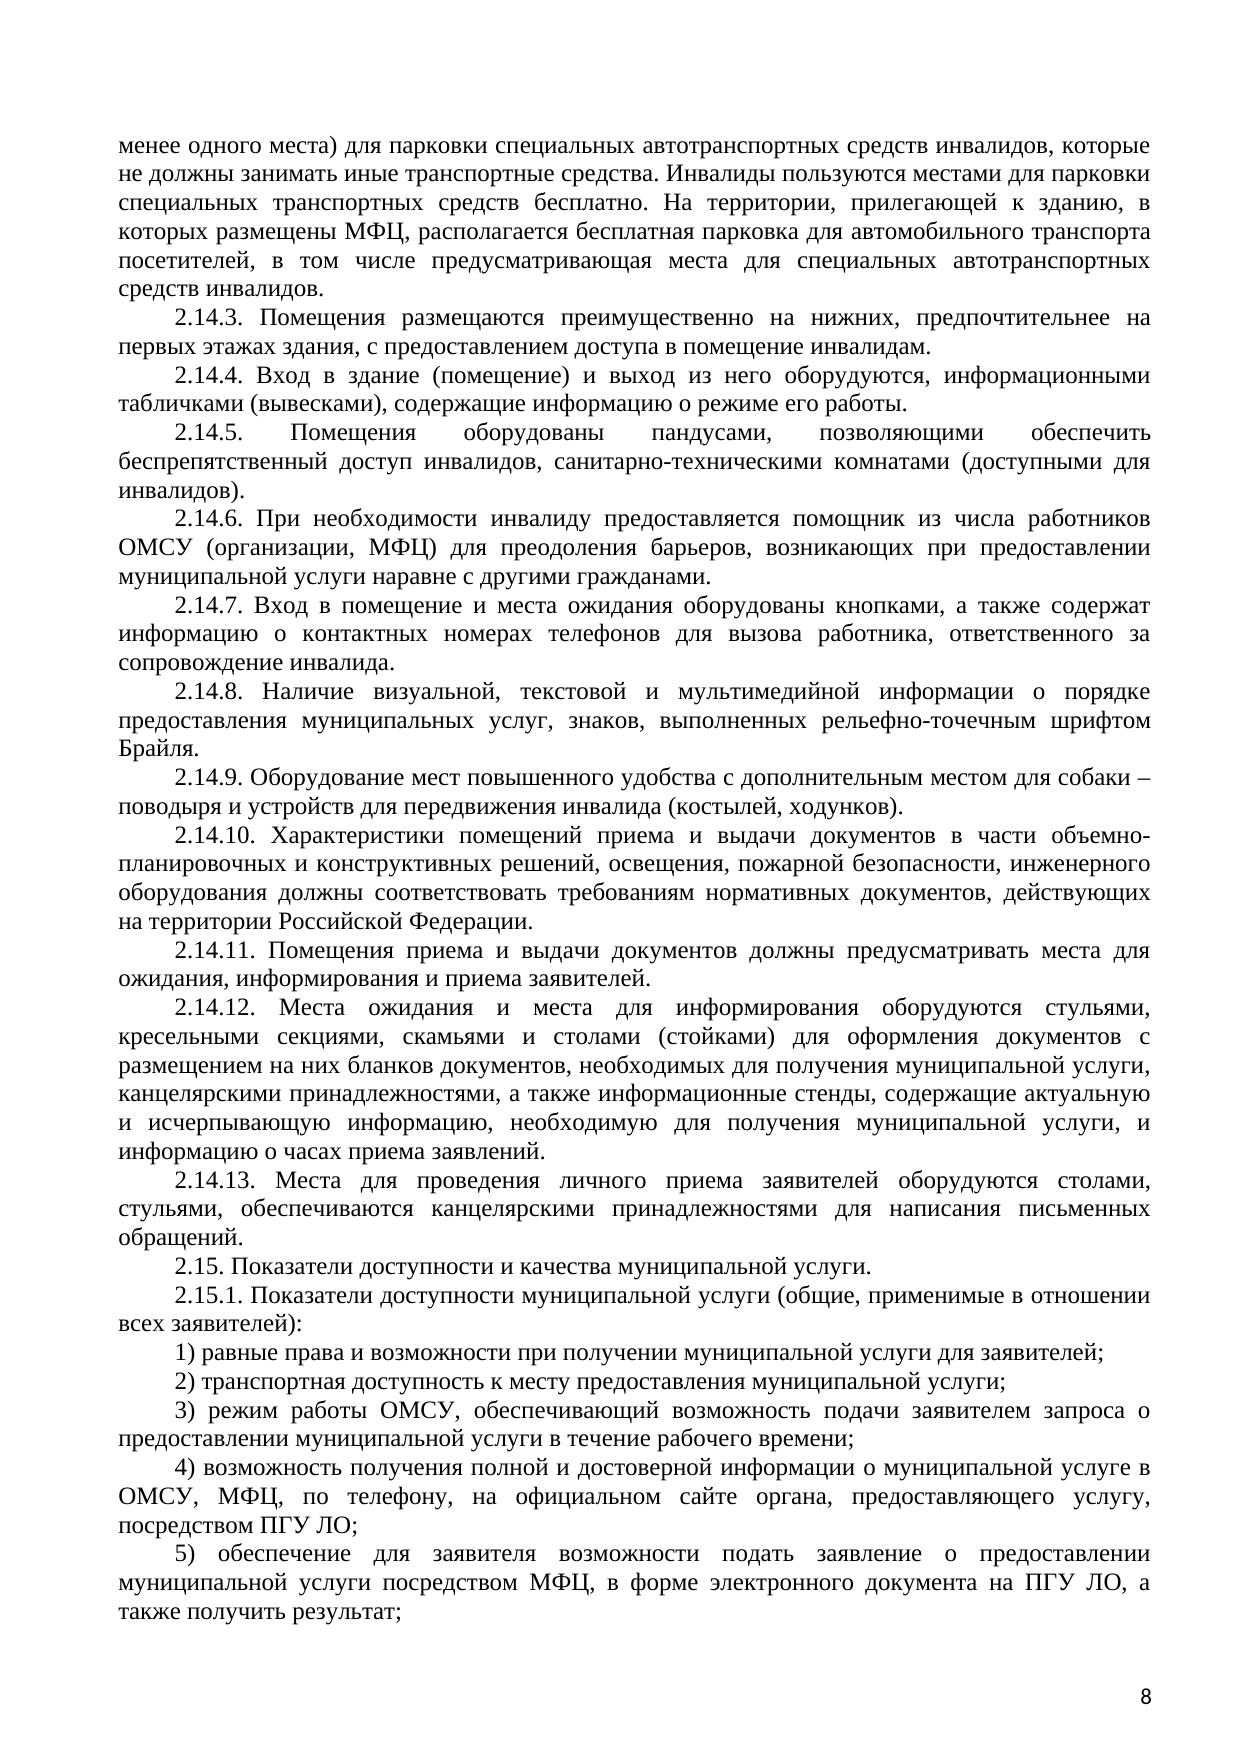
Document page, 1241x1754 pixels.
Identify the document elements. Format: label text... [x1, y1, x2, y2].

text 2.14.13. Места для проведения личного приема заявителей оборудуются столами, стульями, обеспечиваются канцелярскими принадлежностями для написания письменных обращений. [118, 1165, 1152, 1251]
text 2.15. Показатели доступности и качества муниципальной услуги. [118, 1251, 1152, 1280]
text 2.15.1. Показатели доступности муниципальной услуги (общие, применимые в отношении всех заявителей): [118, 1280, 1152, 1337]
text 2.14.3. Помещения размещаются преимущественно на нижних, предпочтительнее на первых этажах здания, с предоставлением доступа в помещение инвалидам. [118, 302, 1152, 360]
text 4) возможность получения полной и достоверной информации о муниципальной услуге в ОМСУ, МФЦ, по телефону, на официальном сайте органа, предоставляющего услугу, посредством ПГУ ЛО; [118, 1452, 1152, 1538]
text 1) равные права и возможности при получении муниципальной услуги для заявителей; [118, 1337, 1152, 1366]
text 2.14.10. Характеристики помещений приема и выдачи документов в части объемно-планировочных и конструктивных решений, освещения, пожарной безопасности, инженерного оборудования должны соответствовать требованиям нормативных документов, действующих на территории Российской Федерации. [118, 820, 1152, 935]
text 2.14.12. Места ожидания и места для информирования оборудуются стульями, кресельными секциями, скамьями и столами (стойками) для оформления документов с размещением на них бланков документов, необходимых для получения муниципальной услуги, канцелярскими принадлежностями, а также информационные стенды, содержащие актуальную и исчерпывающую информацию, необходимую для получения муниципальной услуги, и информацию о часах приема заявлений. [118, 992, 1152, 1165]
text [118, 130, 1152, 302]
text 2.14.11. Помещения приема и выдачи документов должны предусматривать места для ожидания, информирования и приема заявителей. [118, 935, 1152, 992]
text 2.14.6. При необходимости инвалиду предоставляется помощник из числа работников ОМСУ (организации, МФЦ) для преодоления барьеров, возникающих при предоставлении муниципальной услуги наравне с другими гражданами. [118, 503, 1152, 590]
text 2.14.9. Оборудование мест повышенного удобства с дополнительным местом для собаки – поводыря и устройств для передвижения инвалида (костылей, ходунков). [118, 762, 1152, 820]
text 3) режим работы ОМСУ, обеспечивающий возможность подачи заявителем запроса о предоставлении муниципальной услуги в течение рабочего времени; [118, 1395, 1152, 1452]
text 2.14.7. Вход в помещение и места ожидания оборудованы кнопками, а также содержат информацию о контактных номерах телефонов для вызова работника, ответственного за сопровождение инвалида. [118, 590, 1152, 676]
text 2) транспортная доступность к месту предоставления муниципальной услуги; [118, 1366, 1152, 1395]
text 2.14.5. Помещения оборудованы пандусами, позволяющими обеспечить беспрепятственный доступ инвалидов, санитарно-техническими комнатами (доступными для инвалидов). [118, 417, 1152, 503]
text 5) обеспечение для заявителя возможности подать заявление о предоставлении муниципальной услуги посредством МФЦ, в форме электронного документа на ПГУ ЛО, а также получить результат; [118, 1538, 1152, 1625]
text 2.14.4. Вход в здание (помещение) и выход из него оборудуются, информационными табличками (вывесками), содержащие информацию о режиме его работы. [118, 360, 1152, 417]
text 2.14.8. Наличие визуальной, текстовой и мультимедийной информации о порядке предоставления муниципальных услуг, знаков, выполненных рельефно-точечным шрифтом Брайля. [118, 676, 1152, 762]
